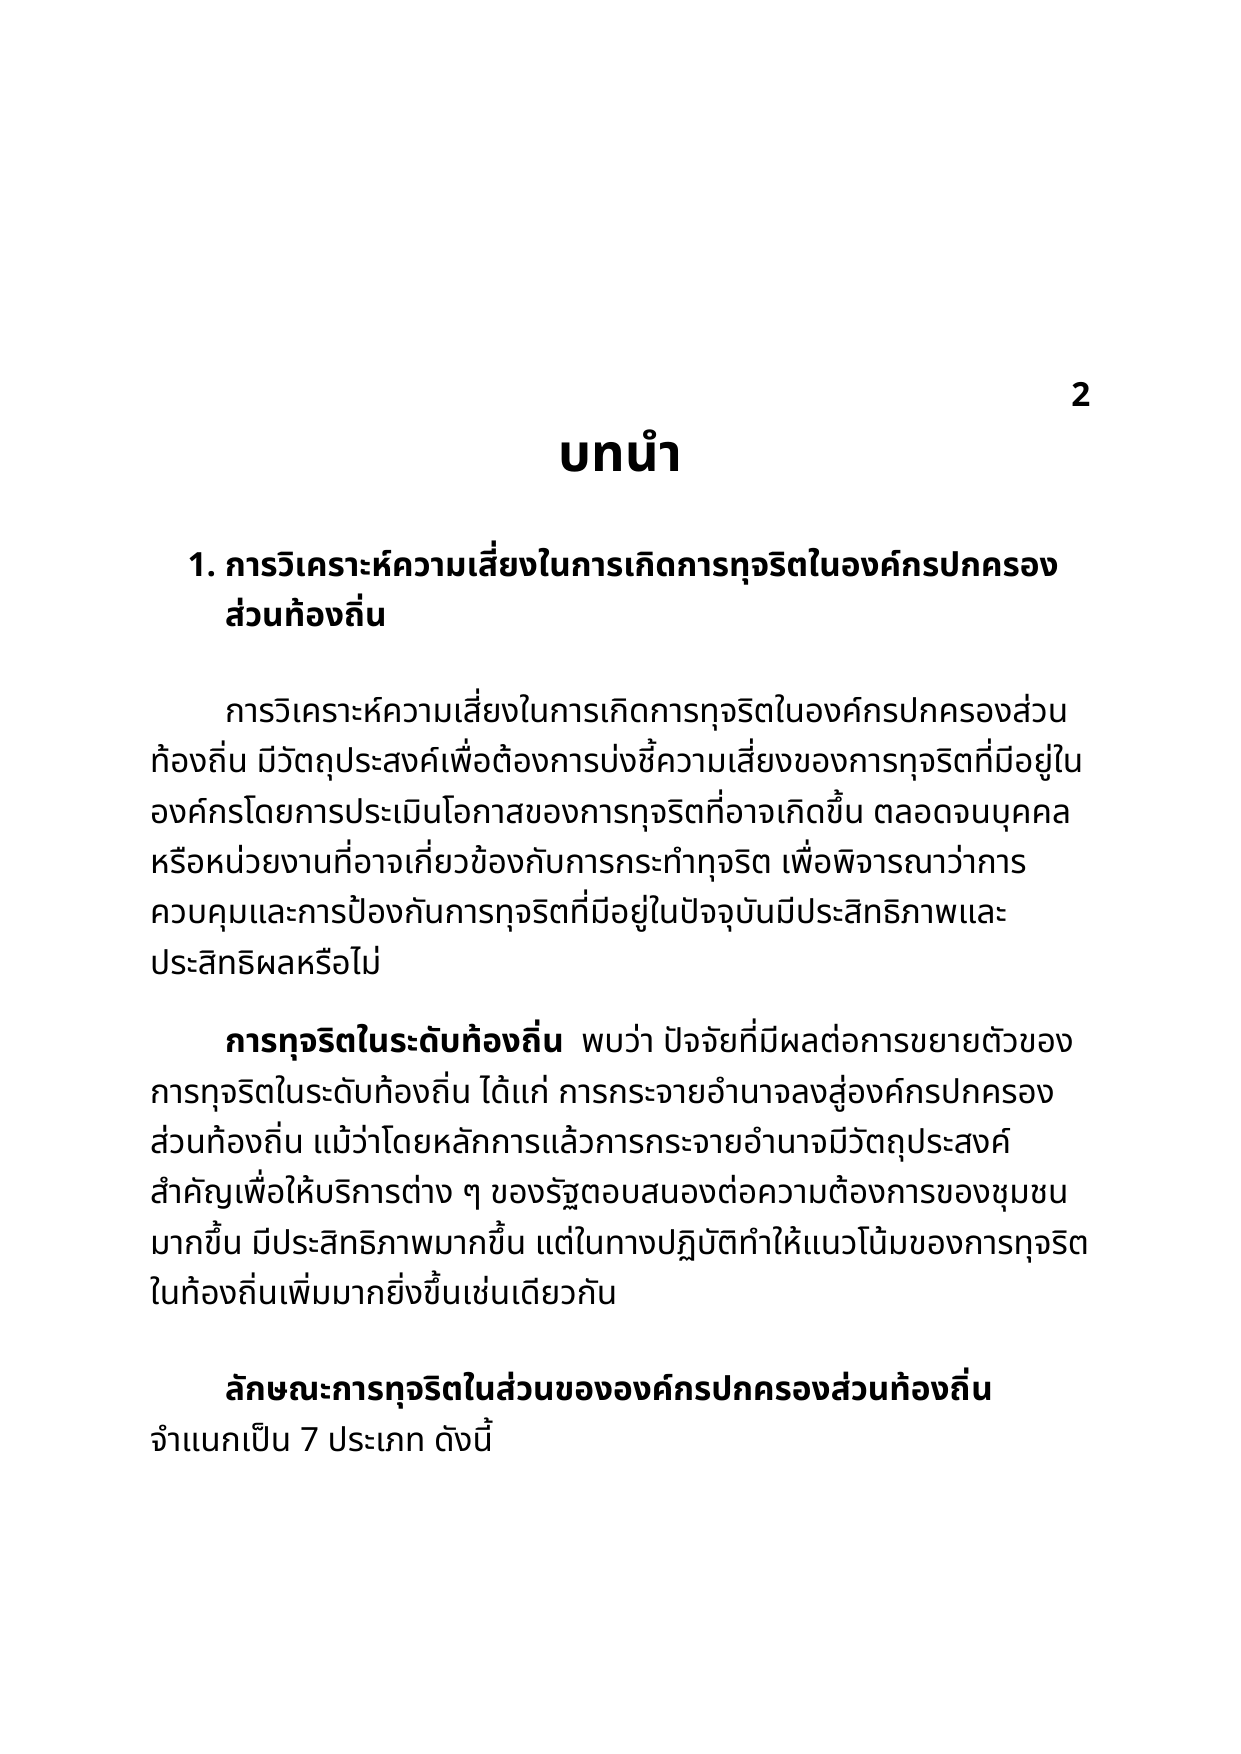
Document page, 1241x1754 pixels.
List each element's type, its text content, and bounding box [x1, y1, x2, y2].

text ลักษณะการทุจริตในส่วนขององค์กรปกครองส่วนท้องถิ่น จำแนกเป็น 7 ประเภท ดังนี้ [150, 1365, 1090, 1466]
text 2 [150, 371, 1090, 416]
text การทุจริตในระดับท้องถิ่น พบว่า ปัจจัยที่มีผลต่อการขยายตัวของการทุจริตในระดับท้องถิ่น ได้แก่ การกระจายอำนาจลงสู่องค์กรปกครองส่วนท้องถิ่น แม้ว่าโดยหลักการแล้วการกระจายอำนาจมีวัตถุประสงค์สำคัญเพื่อให้บริการต่าง ๆ ของรัฐตอบสนองต่อความต้องการของชุมชนมากขึ้น มีประสิทธิภาพมากขึ้น แต่ในทางปฏิบัติทำให้แนวโน้มของการทุจริตในท้องถิ่นเพิ่มมากยิ่งขึ้นเช่นเดียวกัน [150, 1017, 1090, 1320]
text การวิเคราะห์ความเสี่ยงในการเกิดการทุจริตในองค์กรปกครองส่วนท้องถิ่น มีวัตถุประสงค์เพื่อต้องการบ่งชี้ความเสี่ยงของการทุจริตที่มีอยู่ในองค์กรโดยการประเมินโอกาสของการทุจริตที่อาจเกิดขึ้น ตลอดจนบุคคลหรือหน่วยงานที่อาจเกี่ยวข้องกับการกระทำทุจริต เพื่อพิจารณาว่าการควบคุมและการป้องกันการทุจริตที่มีอยู่ในปัจจุบันมีประสิทธิภาพและประสิทธิผลหรือไม่ [150, 687, 1090, 989]
list การวิเคราะห์ความเสี่ยงในการเกิดการทุจริตในองค์กรปกครองส่วนท้องถิ่น [187, 540, 1090, 641]
text บทนำ [150, 416, 1090, 495]
